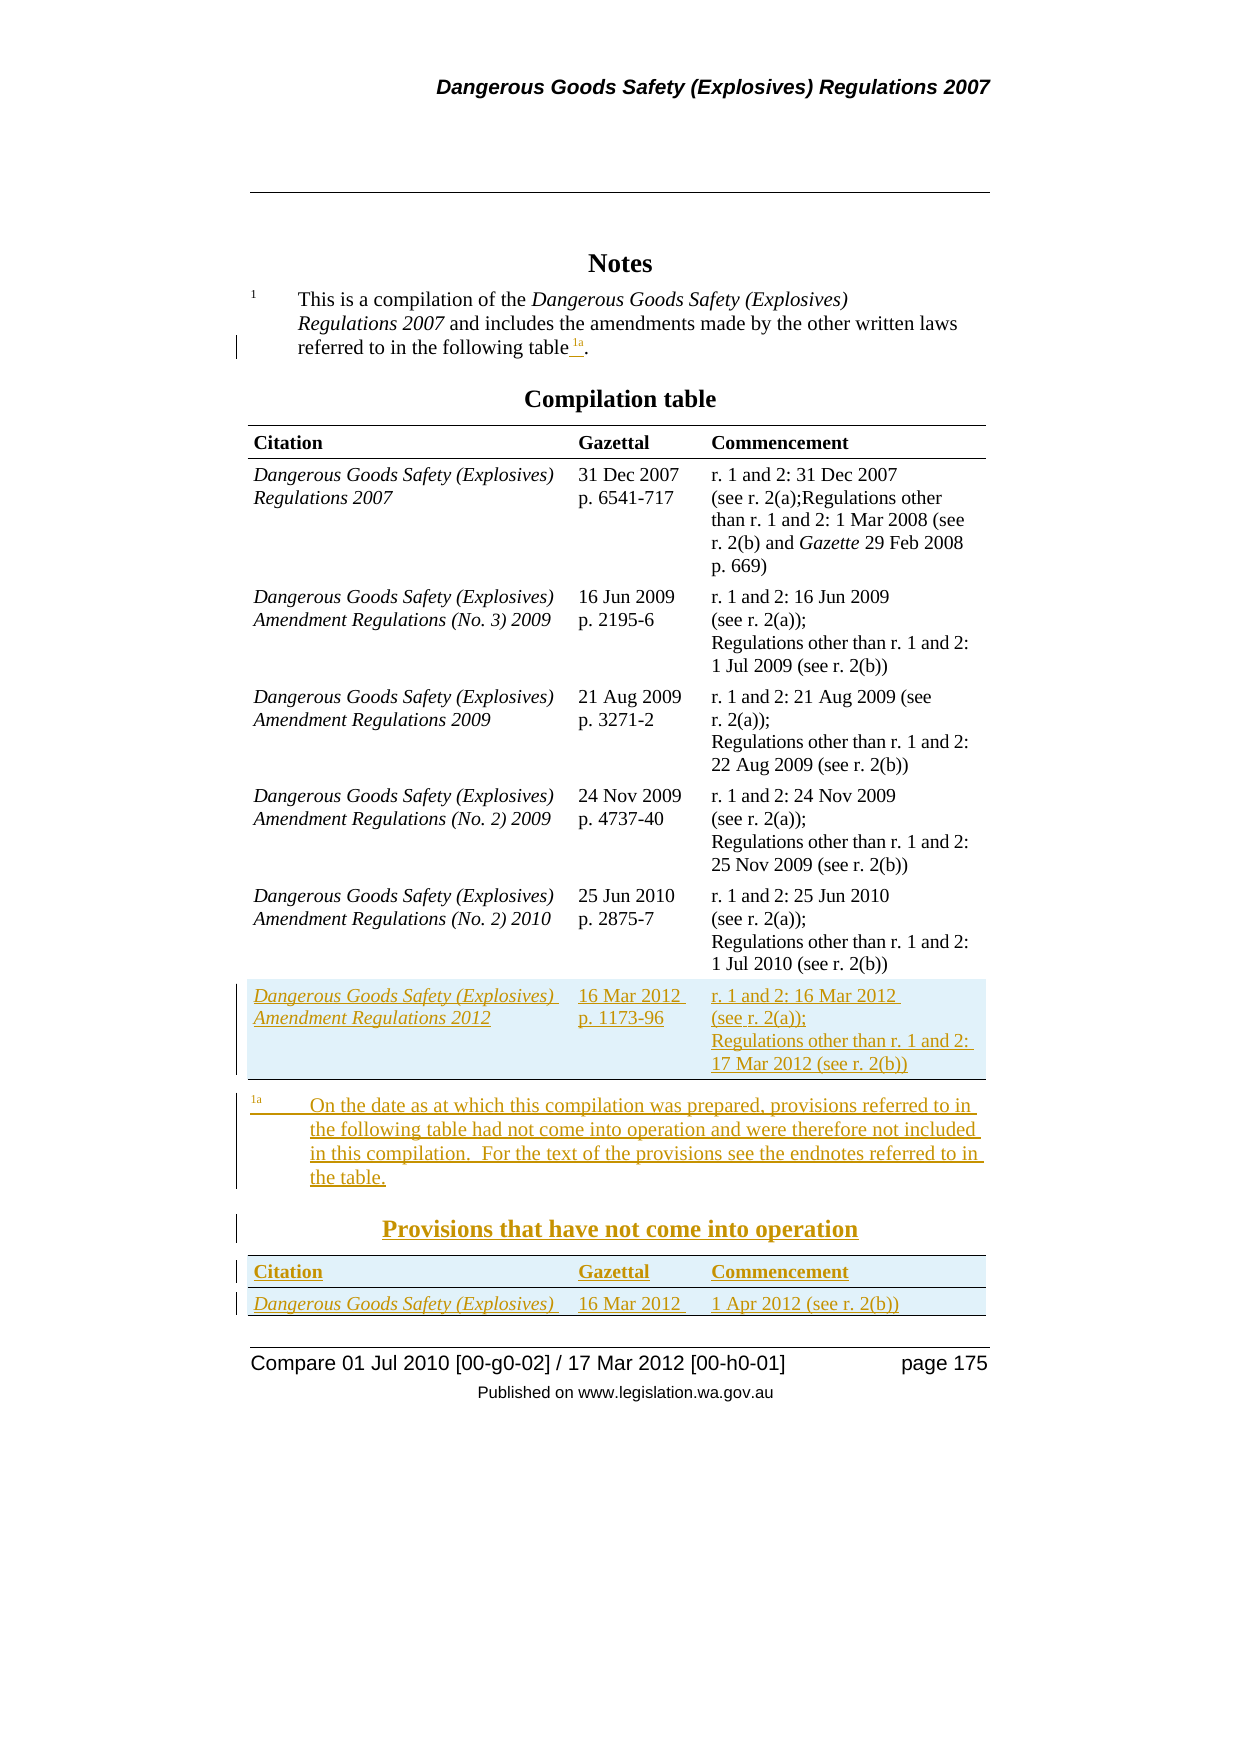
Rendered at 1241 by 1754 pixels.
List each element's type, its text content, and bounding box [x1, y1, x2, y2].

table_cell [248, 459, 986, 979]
subtitle Notes [250, 247, 990, 279]
subtitle Compilation table [250, 384, 990, 413]
text 1 This is a compilation of the Dangerous Goods Safety (Explosives) Regulations 2007 and includes the amendments made by the other written laws referred to in the following table. [250, 287, 990, 359]
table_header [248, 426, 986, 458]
